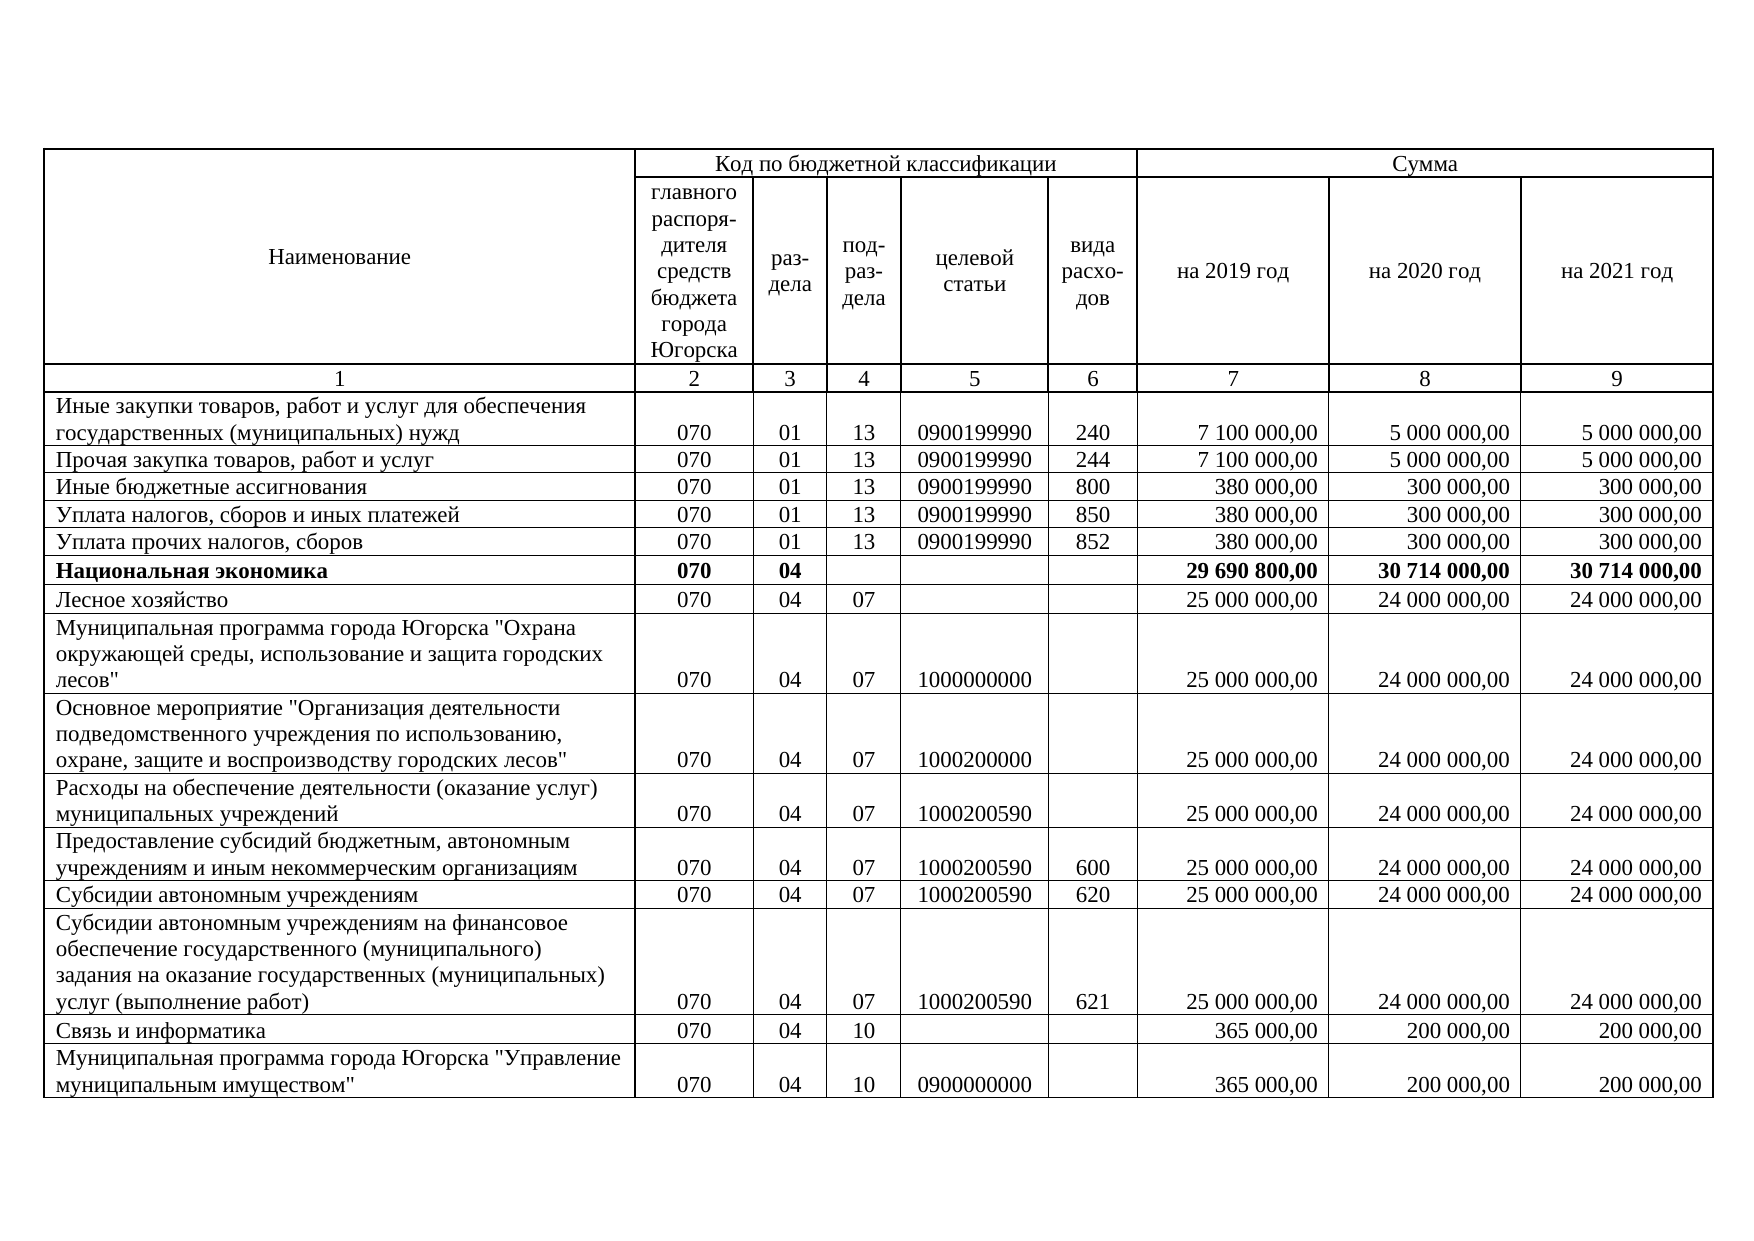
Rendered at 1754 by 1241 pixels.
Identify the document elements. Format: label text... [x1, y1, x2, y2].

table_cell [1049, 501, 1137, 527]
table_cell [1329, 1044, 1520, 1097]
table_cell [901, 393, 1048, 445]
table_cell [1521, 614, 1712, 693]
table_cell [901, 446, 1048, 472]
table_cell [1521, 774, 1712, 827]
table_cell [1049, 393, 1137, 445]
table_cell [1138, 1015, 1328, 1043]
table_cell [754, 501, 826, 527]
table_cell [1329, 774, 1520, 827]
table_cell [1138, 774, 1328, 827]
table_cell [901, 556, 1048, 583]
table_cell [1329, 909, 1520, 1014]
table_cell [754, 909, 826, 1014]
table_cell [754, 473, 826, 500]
table_cell на 2019 год [1138, 178, 1328, 363]
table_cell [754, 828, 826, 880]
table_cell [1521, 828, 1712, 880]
table_cell 7 [1138, 365, 1328, 391]
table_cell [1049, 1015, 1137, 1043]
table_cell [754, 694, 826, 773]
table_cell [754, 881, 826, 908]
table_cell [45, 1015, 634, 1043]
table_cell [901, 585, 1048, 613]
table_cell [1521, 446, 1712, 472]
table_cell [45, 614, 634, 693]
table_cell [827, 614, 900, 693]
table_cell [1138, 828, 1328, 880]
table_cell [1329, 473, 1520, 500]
table_cell 5 [902, 365, 1047, 391]
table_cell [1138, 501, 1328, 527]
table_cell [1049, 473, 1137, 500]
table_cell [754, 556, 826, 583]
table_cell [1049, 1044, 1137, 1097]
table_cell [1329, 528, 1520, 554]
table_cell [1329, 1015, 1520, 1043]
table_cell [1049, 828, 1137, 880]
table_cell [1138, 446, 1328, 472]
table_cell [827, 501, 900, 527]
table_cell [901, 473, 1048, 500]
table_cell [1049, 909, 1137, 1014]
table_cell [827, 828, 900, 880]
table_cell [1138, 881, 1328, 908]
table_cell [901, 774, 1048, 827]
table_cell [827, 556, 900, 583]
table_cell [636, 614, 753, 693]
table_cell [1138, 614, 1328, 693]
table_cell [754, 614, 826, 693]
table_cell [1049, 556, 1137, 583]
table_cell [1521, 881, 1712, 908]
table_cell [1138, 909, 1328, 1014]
table_header Наименование [45, 150, 634, 363]
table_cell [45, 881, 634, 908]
table_header Код по бюджетной классификации [636, 150, 1136, 176]
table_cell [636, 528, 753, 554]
table_header Сумма [1138, 150, 1712, 176]
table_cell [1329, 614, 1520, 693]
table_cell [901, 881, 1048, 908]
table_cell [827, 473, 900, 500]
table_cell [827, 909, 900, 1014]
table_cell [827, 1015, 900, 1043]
table_cell на 2020 год [1330, 178, 1520, 363]
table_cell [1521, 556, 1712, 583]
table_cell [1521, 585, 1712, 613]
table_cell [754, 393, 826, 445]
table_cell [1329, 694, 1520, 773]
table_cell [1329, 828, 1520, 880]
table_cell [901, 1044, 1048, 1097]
table_cell под-раз-дела [828, 178, 900, 363]
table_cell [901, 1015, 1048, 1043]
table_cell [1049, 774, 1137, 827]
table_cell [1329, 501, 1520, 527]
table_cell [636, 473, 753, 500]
table_cell вида расхо-дов [1049, 178, 1136, 363]
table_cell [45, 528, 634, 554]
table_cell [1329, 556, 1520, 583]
table_cell 1 [45, 365, 634, 391]
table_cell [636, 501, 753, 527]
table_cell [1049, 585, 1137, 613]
table_cell 4 [828, 365, 900, 391]
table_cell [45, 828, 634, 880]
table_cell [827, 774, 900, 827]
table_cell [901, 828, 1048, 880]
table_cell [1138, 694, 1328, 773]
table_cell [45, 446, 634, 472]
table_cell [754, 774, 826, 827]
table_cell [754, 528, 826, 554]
table_cell 6 [1049, 365, 1136, 391]
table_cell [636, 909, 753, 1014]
table_cell главного распоря-дителя средств бюджета города Югорска [636, 178, 752, 363]
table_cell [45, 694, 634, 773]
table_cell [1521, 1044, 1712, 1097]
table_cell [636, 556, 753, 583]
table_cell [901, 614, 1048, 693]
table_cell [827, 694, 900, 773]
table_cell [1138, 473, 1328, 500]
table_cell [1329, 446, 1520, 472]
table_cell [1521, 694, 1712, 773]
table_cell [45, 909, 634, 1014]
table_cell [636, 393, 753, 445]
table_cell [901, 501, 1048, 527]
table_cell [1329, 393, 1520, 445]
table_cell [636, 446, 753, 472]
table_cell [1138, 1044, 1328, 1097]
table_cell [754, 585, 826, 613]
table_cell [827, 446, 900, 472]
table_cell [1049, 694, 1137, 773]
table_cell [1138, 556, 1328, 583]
table_cell 8 [1330, 365, 1520, 391]
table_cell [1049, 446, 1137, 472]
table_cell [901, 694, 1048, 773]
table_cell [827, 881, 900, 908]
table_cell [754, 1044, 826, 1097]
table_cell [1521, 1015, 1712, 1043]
table_cell 2 [636, 365, 752, 391]
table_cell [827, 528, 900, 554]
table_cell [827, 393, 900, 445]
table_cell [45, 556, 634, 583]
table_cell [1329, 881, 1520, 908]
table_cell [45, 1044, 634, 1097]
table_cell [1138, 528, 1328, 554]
table_cell 3 [754, 365, 826, 391]
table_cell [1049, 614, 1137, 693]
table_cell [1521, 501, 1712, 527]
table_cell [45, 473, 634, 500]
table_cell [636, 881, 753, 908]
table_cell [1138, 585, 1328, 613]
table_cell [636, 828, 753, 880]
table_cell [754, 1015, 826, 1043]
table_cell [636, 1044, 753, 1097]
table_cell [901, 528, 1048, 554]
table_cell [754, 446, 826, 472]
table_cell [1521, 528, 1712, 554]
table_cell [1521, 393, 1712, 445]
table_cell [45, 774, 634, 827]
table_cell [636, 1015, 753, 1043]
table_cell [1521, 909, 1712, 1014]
table_cell 9 [1522, 365, 1712, 391]
table_cell на 2021 год [1522, 178, 1712, 363]
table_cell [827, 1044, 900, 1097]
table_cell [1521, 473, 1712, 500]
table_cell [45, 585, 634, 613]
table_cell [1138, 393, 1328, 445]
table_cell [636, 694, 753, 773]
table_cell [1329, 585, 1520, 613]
table_cell целевой статьи [902, 178, 1047, 363]
table_cell раз-дела [754, 178, 826, 363]
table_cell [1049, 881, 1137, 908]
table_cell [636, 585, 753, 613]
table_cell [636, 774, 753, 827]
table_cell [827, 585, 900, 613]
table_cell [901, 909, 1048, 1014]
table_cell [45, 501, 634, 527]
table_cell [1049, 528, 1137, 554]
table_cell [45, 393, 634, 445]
